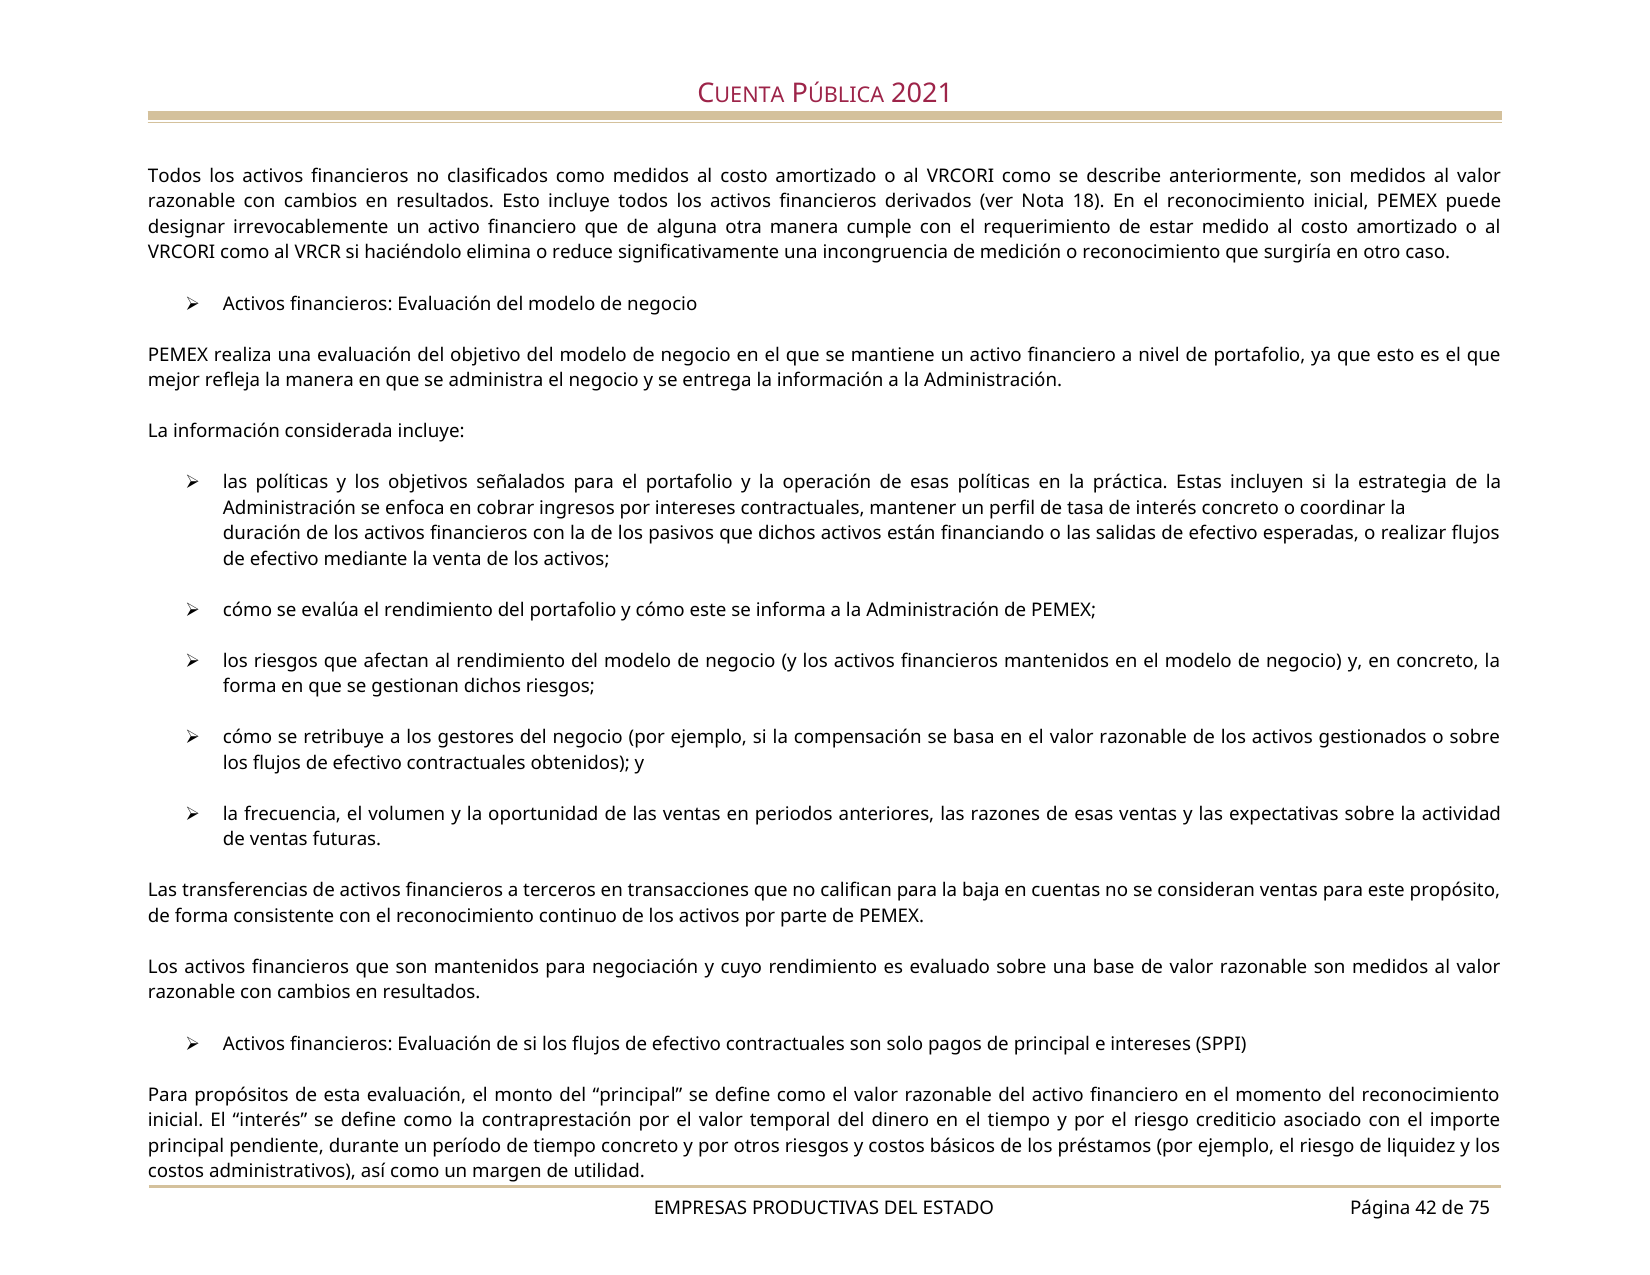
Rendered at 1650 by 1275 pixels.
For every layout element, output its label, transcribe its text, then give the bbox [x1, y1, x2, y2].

text Todos los activos financieros no clasificados como medidos al costo amortizado o al VRCORI como se describe anteriormente, son medidos al valor razonable con cambios en resultados. Esto incluye todos los activos financieros derivados (ver Nota 18). En el reconocimiento inicial, PEMEX puede designar irrevocablemente un activo financiero que de alguna otra manera cumple con el requerimiento de estar medido al costo amortizado o al VRCORI como al VRCR si haciéndolo elimina o reduce significativamente una incongruencia de medición o reconocimiento que surgiría en otro caso. [148, 162, 1502, 264]
list Activos financieros: Evaluación del modelo de negocio [185, 290, 1502, 315]
list cómo se retribuye a los gestores del negocio (por ejemplo, si la compensación se basa en el valor razonable de los activos gestionados o sobre los flujos de efectivo contractuales obtenidos); y [185, 724, 1502, 775]
text La información considerada incluye: [148, 417, 1502, 443]
text PEMEX realiza una evaluación del objetivo del modelo de negocio en el que se mantiene un activo financiero a nivel de portafolio, ya que esto es el que mejor refleja la manera en que se administra el negocio y se entrega la información a la Administración. [148, 341, 1502, 392]
list Activos financieros: Evaluación de si los flujos de efectivo contractuales son solo pagos de principal e intereses (SPPI) [185, 1030, 1502, 1055]
text Para propósitos de esta evaluación, el monto del “principal” se define como el valor razonable del activo financiero en el momento del reconocimiento inicial. El “interés” se define como la contraprestación por el valor temporal del dinero en el tiempo y por el riesgo crediticio asociado con el importe principal pendiente, durante un período de tiempo concreto y por otros riesgos y costos básicos de los préstamos (por ejemplo, el riesgo de liquidez y los costos administrativos), así como un margen de utilidad. [148, 1081, 1502, 1183]
text Las transferencias de activos financieros a terceros en transacciones que no califican para la baja en cuentas no se consideran ventas para este propósito, de forma consistente con el reconocimiento continuo de los activos por parte de PEMEX. [148, 877, 1502, 928]
list la frecuencia, el volumen y la oportunidad de las ventas en periodos anteriores, las razones de esas ventas y las expectativas sobre la actividad de ventas futuras. [185, 800, 1502, 851]
text duración de los activos financieros con la de los pasivos que dichos activos están financiando o las salidas de efectivo esperadas, o realizar flujos de efectivo mediante la venta de los activos; [223, 519, 1502, 571]
list los riesgos que afectan al rendimiento del modelo de negocio (y los activos financieros mantenidos en el modelo de negocio) y, en concreto, la forma en que se gestionan dichos riesgos; [185, 647, 1502, 698]
list cómo se evalúa el rendimiento del portafolio y cómo este se informa a la Administración de PEMEX; [185, 596, 1502, 622]
list las políticas y los objetivos señalados para el portafolio y la operación de esas políticas en la práctica. Estas incluyen si la estrategia de la Administración se enfoca en cobrar ingresos por intereses contractuales, mantener un perfil de tasa de interés concreto o coordinar la [185, 468, 1502, 519]
text Los activos financieros que son mantenidos para negociación y cuyo rendimiento es evaluado sobre una base de valor razonable son medidos al valor razonable con cambios en resultados. [148, 953, 1502, 1004]
